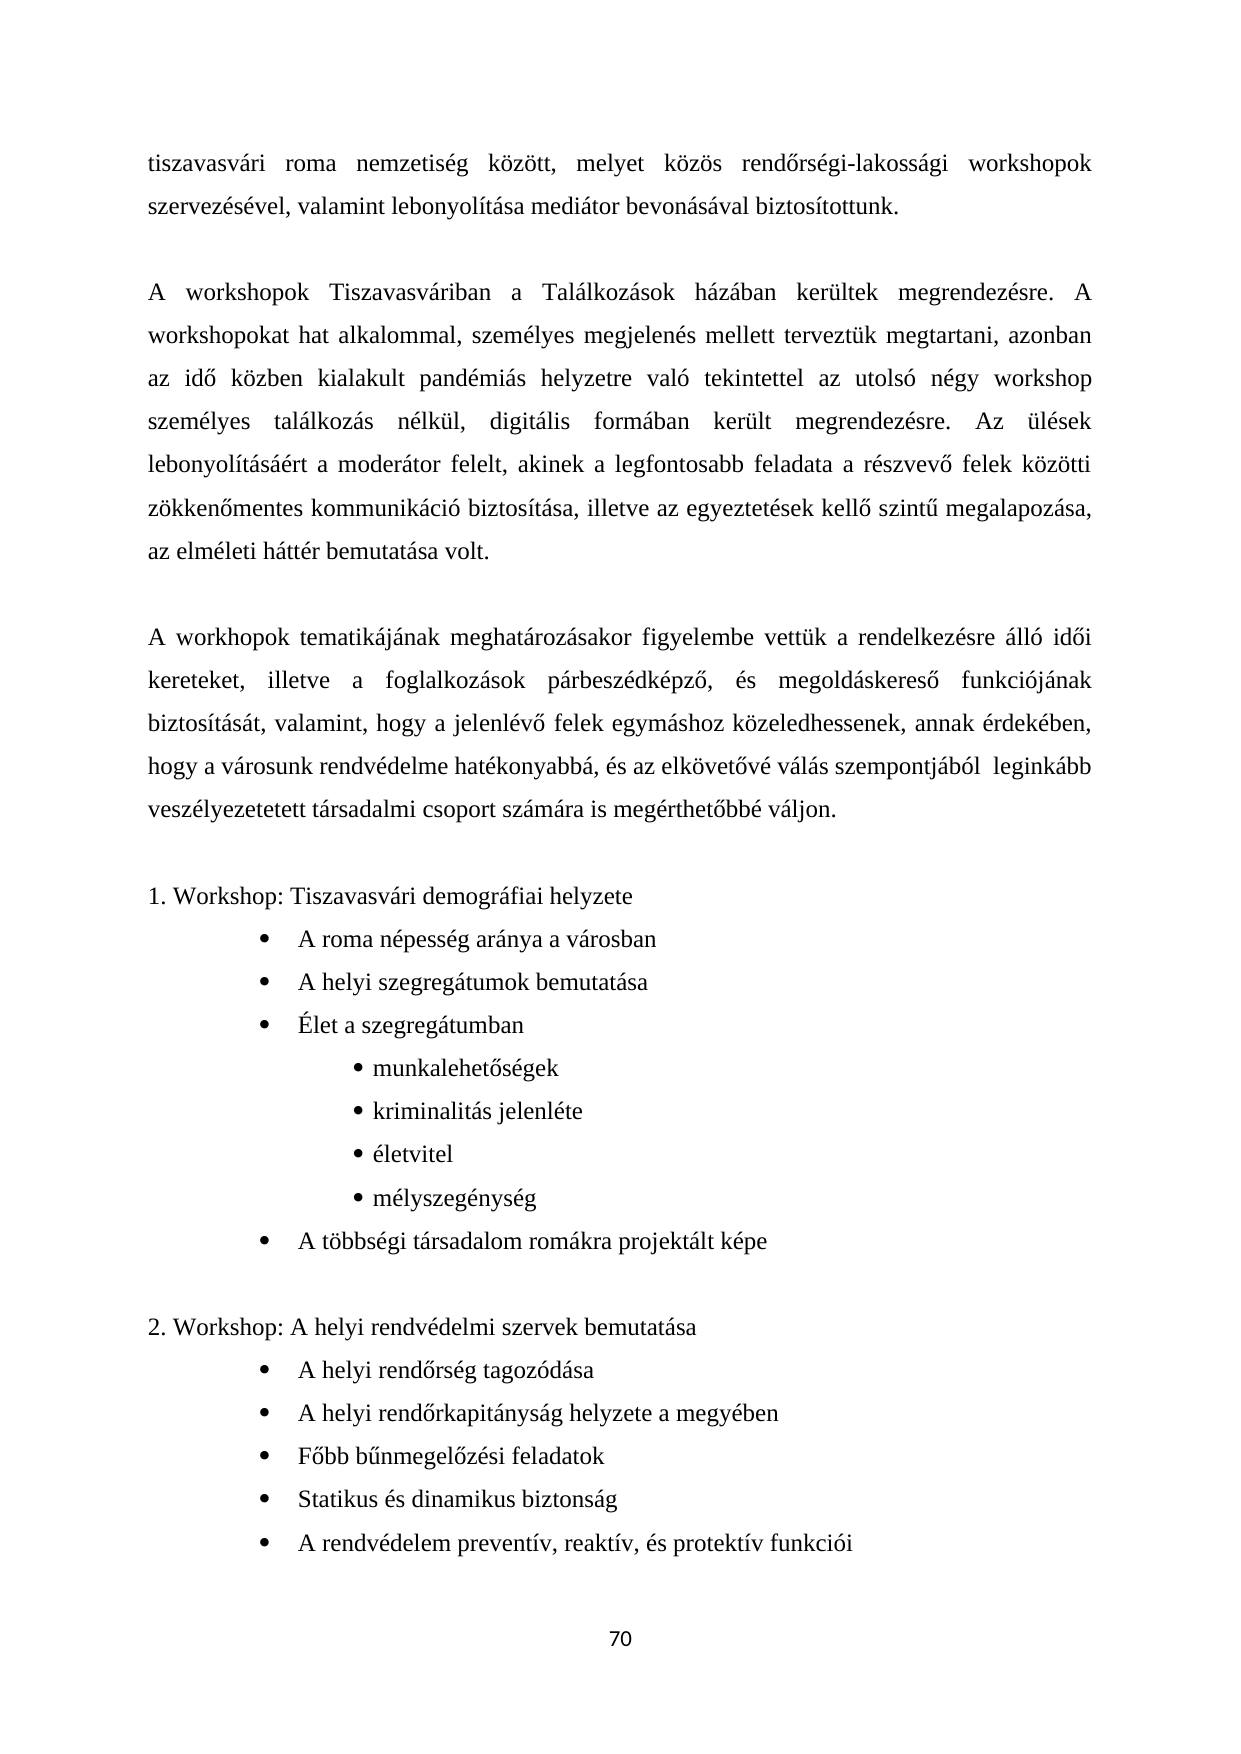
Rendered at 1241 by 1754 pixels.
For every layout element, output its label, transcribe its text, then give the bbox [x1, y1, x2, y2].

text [148, 148, 1093, 219]
list Statikus és dinamikus biztonság [260, 1484, 1093, 1513]
list A többségi társadalom romákra projektált képe [260, 1226, 1093, 1254]
text A workhopok tematikájának meghatározásakor figyelembe vettük a rendelkezésre álló idői kereteket, illetve a foglalkozások párbeszédképző, és megoldáskereső funkciójának biztosítását, valamint, hogy a jelenlévő felek egymáshoz közeledhessenek, annak érdekében, hogy a városunk rendvédelme hatékonyabbá, és az elkövetővé válás szempontjából leginkább veszélyezetetett társadalmi csoport számára is megérthetőbbé váljon. [148, 622, 1093, 823]
list A roma népesség aránya a városban [260, 924, 1093, 953]
text 1. Workshop: Tiszavasvári demográfiai helyzete [148, 881, 1093, 909]
list A helyi rendőrkapitányság helyzete a megyében [260, 1398, 1093, 1427]
list munkalehetőségek [354, 1053, 1093, 1082]
list A rendvédelem preventív, reaktív, és protektív funkciói [260, 1528, 1093, 1556]
list mélyszegénység [354, 1183, 1093, 1211]
list A helyi szegregátumok bemutatása [260, 967, 1093, 996]
text A workshopok Tiszavasváriban a Találkozások házában kerültek megrendezésre. A workshopokat hat alkalommal, személyes megjelenés mellett terveztük megtartani, azonban az idő közben kialakult pandémiás helyzetre való tekintettel az utolsó négy workshop személyes találkozás nélkül, digitális formában került megrendezésre. Az ülések lebonyolításáért a moderátor felelt, akinek a legfontosabb feladata a részvevő felek közötti zökkenőmentes kommunikáció biztosítása, illetve az egyeztetések kellő szintű megalapozása, az elméleti háttér bemutatása volt. [148, 277, 1093, 564]
list A helyi rendőrség tagozódása [260, 1355, 1093, 1384]
list kriminalitás jelenléte [354, 1096, 1093, 1125]
list Főbb bűnmegelőzési feladatok [260, 1441, 1093, 1470]
list Élet a szegregátumban [260, 1010, 1093, 1039]
list életvitel [354, 1139, 1093, 1168]
text 2. Workshop: A helyi rendvédelmi szervek bemutatása [148, 1312, 1093, 1341]
